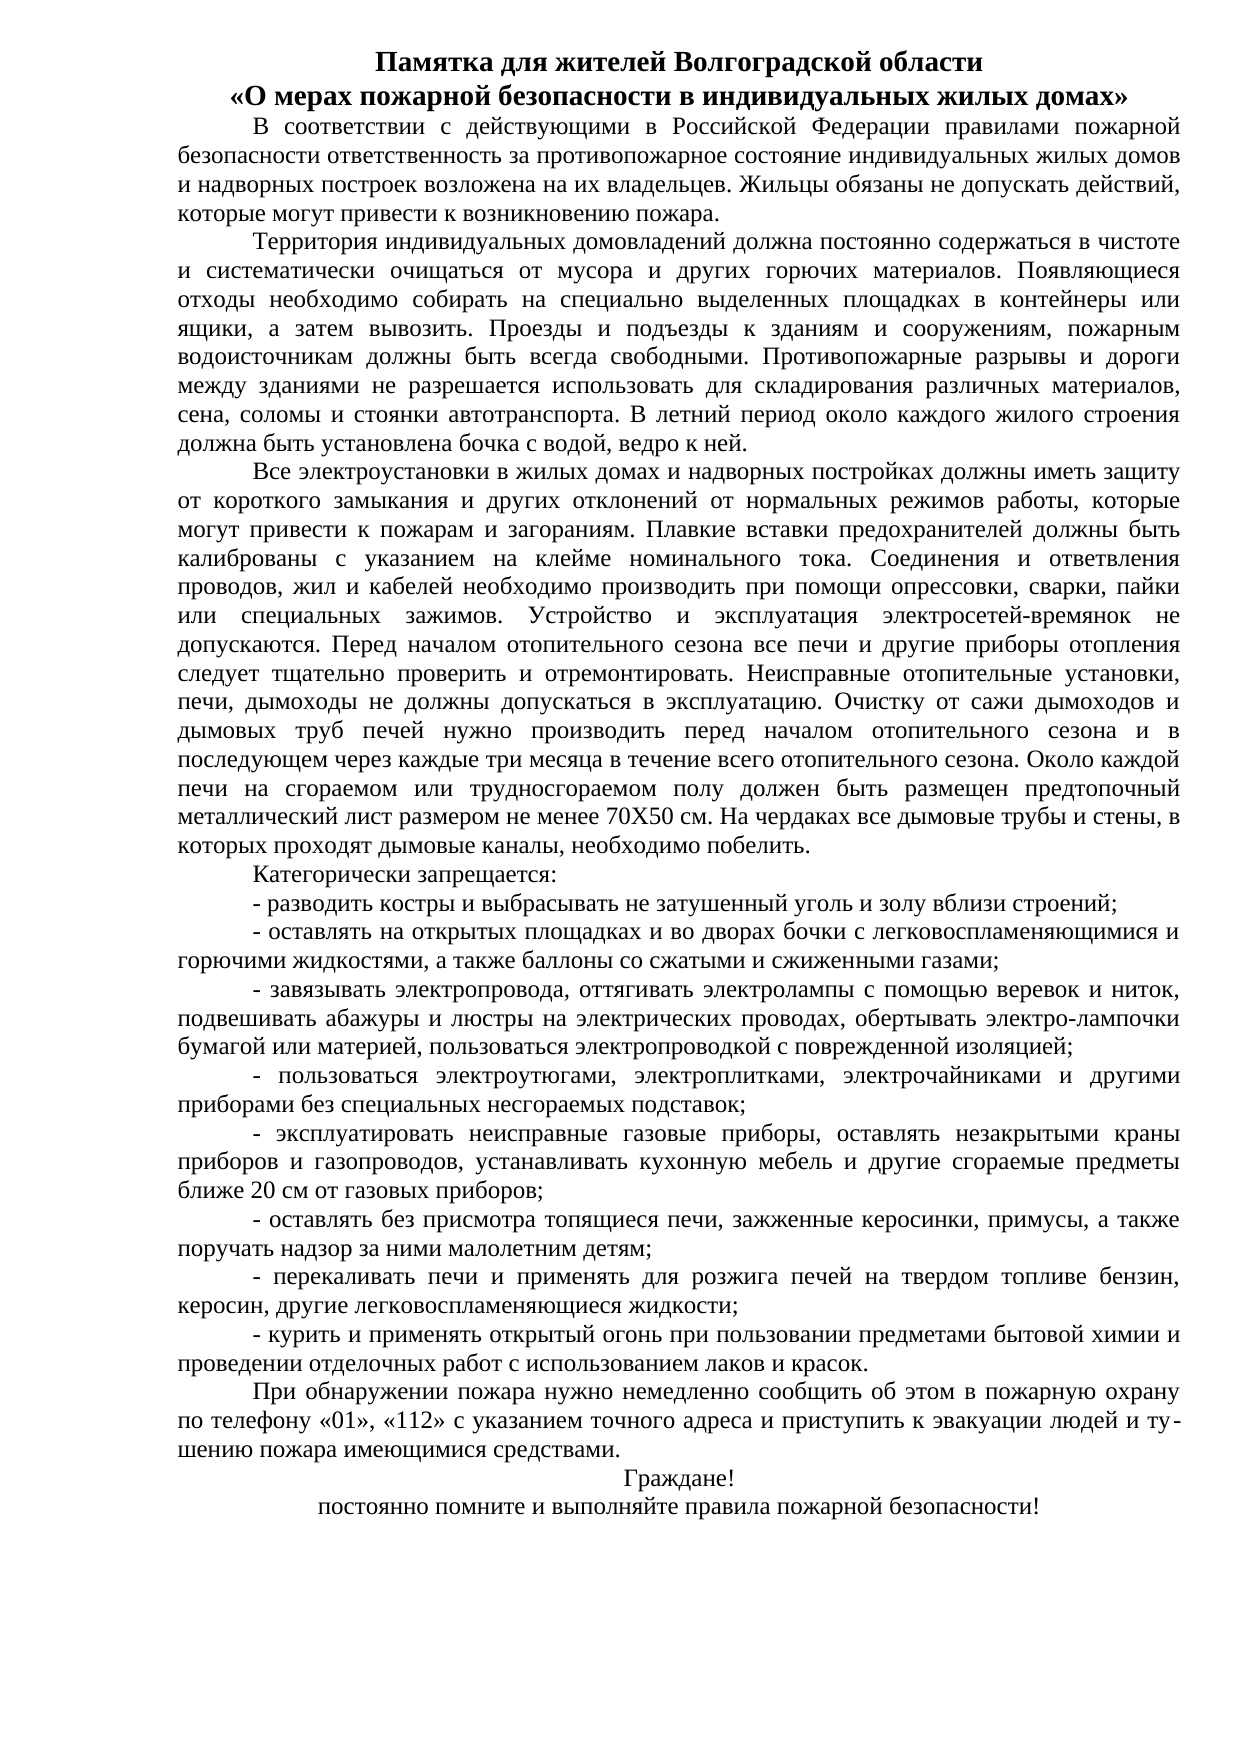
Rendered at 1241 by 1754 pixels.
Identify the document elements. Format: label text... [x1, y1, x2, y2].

text При обнаружении пожара нужно немедленно сообщить об этом в пожарную охрану по телефону «01», «112» с указанием точного адреса и приступить к эвакуации людей и тушению пожара имеющимися средствами. [177, 1376, 1181, 1463]
text Категорически запрещается: [177, 859, 1181, 888]
text - разводить костры и выбрасывать не затушенный уголь и золу вблизи строений; [177, 888, 1181, 916]
text постоянно помните и выполняйте правила пожарной безопасности! [177, 1491, 1181, 1520]
text - оставлять на открытых площадках и во дворах бочки с легковоспламеняющимися и горючими жидкостями, а также баллоны со сжатыми и сжиженными газами; [177, 916, 1181, 974]
text Памятка для жителей Волгоградской области [177, 44, 1181, 78]
text Граждане! [177, 1463, 1181, 1491]
text - пользоваться электроутюгами, электроплитками, электрочайниками и другими приборами без специальных несгораемых подставок; [177, 1060, 1181, 1118]
text В соответствии с действующими в Российской Федерации правилами пожарной безопасности ответственность за противопожарное состояние индивидуальных жилых домов и надворных построек возложена на их владельцев. Жильцы обязаны не допускать действий, которые могут привести к возникновению пожара. [177, 111, 1181, 226]
text - оставлять без присмотра топящиеся печи, зажженные керосинки, примусы, а также поручать надзор за ними малолетним детям; [177, 1204, 1181, 1261]
text - завязывать электропровода, оттягивать электролампы с помощью веревок и ниток, подвешивать абажуры и люстры на электрических проводах, обертывать электро-лампочки бумагой или материей, пользоваться электропроводкой с поврежденной изоляцией; [177, 974, 1181, 1060]
text - эксплуатировать неисправные газовые приборы, оставлять незакрытыми краны приборов и газопроводов, устанавливать кухонную мебель и другие сгораемые предметы ближе от газовых приборов; [177, 1118, 1181, 1204]
text - курить и применять открытый огонь при пользовании предметами бытовой химии и проведении отделочных работ с использованием лаков и красок. [177, 1319, 1181, 1376]
text «О мерах пожарной безопасности в индивидуальных жилых домах» [177, 78, 1181, 111]
text - перекаливать печи и применять для розжига печей на твердом топливе бензин, керосин, другие легковоспламеняющиеся жидкости; [177, 1261, 1181, 1319]
text Все электроустановки в жилых домах и надворных постройках должны иметь защиту от короткого замыкания и других отклонений от нормальных режимов работы, которые могут привести к пожарам и загораниям. Плавкие вставки предохранителей должны быть калиброваны с указанием на клейме номинального тока. Соединения и ответвления проводов, жил и кабелей необходимо производить при помощи опрессовки, сварки, пайки или специальных зажимов. Устройство и эксплуатация электросетей-времянок не допускаются. Перед началом отопительного сезона все печи и другие приборы отопления следует тщательно проверить и отремонтировать. Неисправные отопительные установки, печи, дымоходы не должны допускаться в эксплуатацию. Очистку от сажи дымоходов и дымовых труб печей нужно производить перед началом отопительного сезона и в последующем через каждые три месяца в течение всего отопительного сезона. Около каждой печи на сгораемом или трудносгораемом полу должен быть размещен предтопочный металлический лист размером не менее 70X50 см. На чердаках все дымовые трубы и стены, в которых проходят дымовые каналы, необходимо побелить. [177, 456, 1181, 859]
text Территория индивидуальных домовладений должна постоянно содержаться в чистоте и систематически очищаться от мусора и других горючих материалов. Появляющиеся отходы необходимо собирать на специально выделенных площадках в контейнеры или ящики, а затем вывозить. Проезды и подъезды к зданиям и сооружениям, пожарным водоисточникам должны быть всегда свободными. Противопожарные разрывы и дороги между зданиями не разрешается использовать для складирования различных материалов, сена, соломы и стоянки автотранспорта. В летний период около каждого жилого строения должна быть установлена бочка с водой, ведро к ней. [177, 226, 1181, 456]
